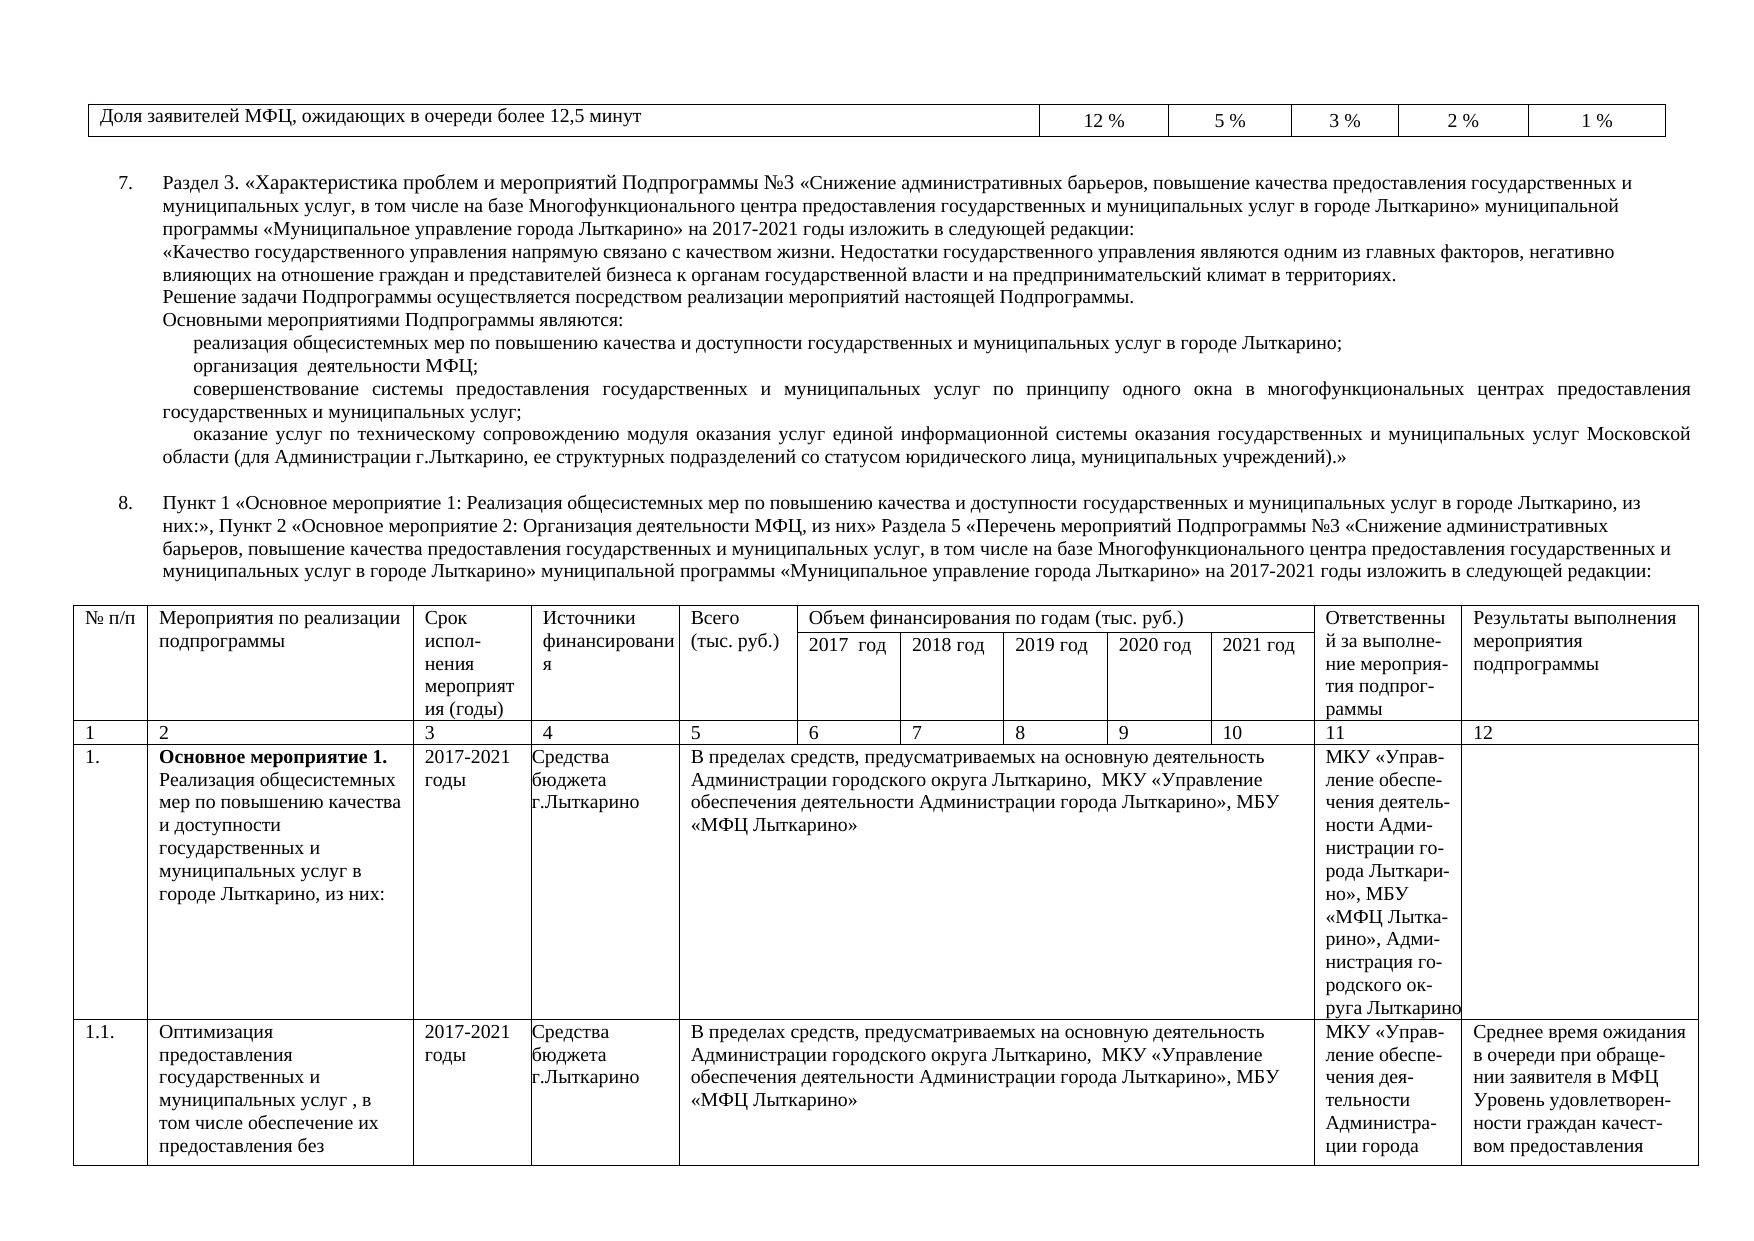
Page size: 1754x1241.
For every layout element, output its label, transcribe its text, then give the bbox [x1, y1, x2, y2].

list реализация общесистемных мер по повышению качества и доступности государственных и муниципальных услуг в городе Лыткарино; [193, 331, 1693, 354]
table_header Результаты выполнения мероприятия подпрограммы [1462, 606, 1698, 720]
table_cell 2 % [1399, 105, 1528, 136]
table_cell 10 [1212, 721, 1314, 744]
table_cell 4 [532, 721, 679, 744]
table_cell 2021 год [1212, 633, 1314, 720]
table_cell Средства бюджета г.Лыткарино [532, 745, 679, 1019]
list Пункт 1 «Основное мероприятие 1: Реализация общесистемных мер по повышению качества и доступности государственных и муниципальных услуг в городе Лыткарино, из них:», Пункт 2 «Основное мероприятие 2: Организация деятельности МФЦ, из них» Раздела 5 «Перечень мероприятий Подпрограммы №3 «Снижение административных барьеров, повышение качества предоставления государственных и муниципальных услуг, в том числе на базе Многофункционального центра предоставления государственных и муниципальных услуг в городе Лыткарино» муниципальной программы «Муниципальное управление города Лыткарино» на 2017-2021 годы изложить в следующей редакции: [118, 491, 1695, 582]
table_cell 11 [1315, 721, 1461, 744]
table_header Объем финансирования по годам (тыс. руб.) [798, 606, 1314, 632]
table_cell 2020 год [1108, 633, 1211, 720]
table_cell 2017-2021 годы [414, 745, 531, 1019]
table_cell МКУ «Управ-ление обеспе-чения деятель-ности Адми-нистрации го-рода Лыткари-но», МБУ «МФЦ Лытка-рино», Адми-нистрация го-родского ок-руга Лыткарино [1315, 745, 1461, 1019]
list Раздел 3. «Характеристика проблем и мероприятий Подпрограммы №3 «Снижение административных барьеров, повышение качества предоставления государственных и муниципальных услуг, в том числе на базе Многофункционального центра предоставления государственных и муниципальных услуг в городе Лыткарино» муниципальной программы «Муниципальное управление города Лыткарино» на 2017-2021 годы изложить в следующей редакции: [118, 170, 1695, 240]
table_header № п/п [74, 606, 147, 720]
text Решение задачи Подпрограммы осуществляется посредством реализации мероприятий настоящей Подпрограммы. [118, 286, 1693, 308]
table_cell 1 [74, 721, 147, 744]
table_cell 1 % [1529, 105, 1665, 136]
table_cell 5 [680, 721, 797, 744]
table_header Всего (тыс. руб.) [680, 606, 797, 720]
table_cell МКУ «Управ-ление обеспе-чения дея-тельности Администра-ции города Лыткарино», МБУ «МФЦ Лыткарино», Администрация городского округа Лыткарино [1315, 1020, 1461, 1165]
table_header Срок исполнения мероприятия (годы) [414, 606, 531, 720]
table_cell 7 [901, 721, 1003, 744]
list организация деятельности МФЦ; [193, 354, 1693, 377]
table_cell 12 [1462, 721, 1698, 744]
text Основными мероприятиями Подпрограммы являются: [118, 308, 1693, 331]
table_header Мероприятия по реализации подпрограммы [148, 606, 413, 720]
table_cell 2017-2021 годы [414, 1020, 531, 1165]
table_cell 1. [74, 745, 147, 1019]
table_cell Основное мероприятие 1. Реализация общесистемных мер по повышению качества и доступности государственных и муниципальных услуг в городе Лыткарино, из них: [148, 745, 413, 1019]
table_header Ответственный за выполне-ние мероприя-тия подпрог-раммы [1315, 606, 1461, 720]
table_cell 8 [1004, 721, 1107, 744]
table_header Источники финансирования [532, 606, 679, 720]
table_cell 2018 год [901, 633, 1003, 720]
table_cell [1462, 745, 1698, 1019]
table_cell Доля заявителей МФЦ, ожидающих в очереди более 12,5 минут [89, 105, 1039, 136]
list оказание услуг по техническому сопровождению модуля оказания услуг единой информационной системы оказания государственных и муниципальных услуг Московской области (для Администрации г.Лыткарино, ее структурных подразделений со статусом юридического лица, муниципальных учреждений).» [162, 422, 1693, 468]
table_cell 2017 год [798, 633, 900, 720]
table_cell Средства бюджета г.Лыткарино [532, 1020, 679, 1165]
table_cell 6 [798, 721, 900, 744]
table_cell 5 % [1169, 105, 1291, 136]
table_cell 2019 год [1004, 633, 1107, 720]
list совершенствование системы предоставления государственных и муниципальных услуг по принципу одного окна в многофункциональных центрах предоставления государственных и муниципальных услуг; [162, 377, 1693, 422]
table_cell 2 [148, 721, 413, 744]
table_cell 9 [1108, 721, 1211, 744]
text «Качество государственного управления напрямую связано с качеством жизни. Недостатки государственного управления являются одним из главных факторов, негативно влияющих на отношение граждан и представителей бизнеса к органам государственной власти и на предпринимательский климат в территориях. [162, 240, 1693, 286]
table_cell 1.1. [74, 1020, 147, 1165]
table_cell 3 [414, 721, 531, 744]
table_cell 12 % [1040, 105, 1168, 136]
table_cell 3 % [1292, 105, 1398, 136]
